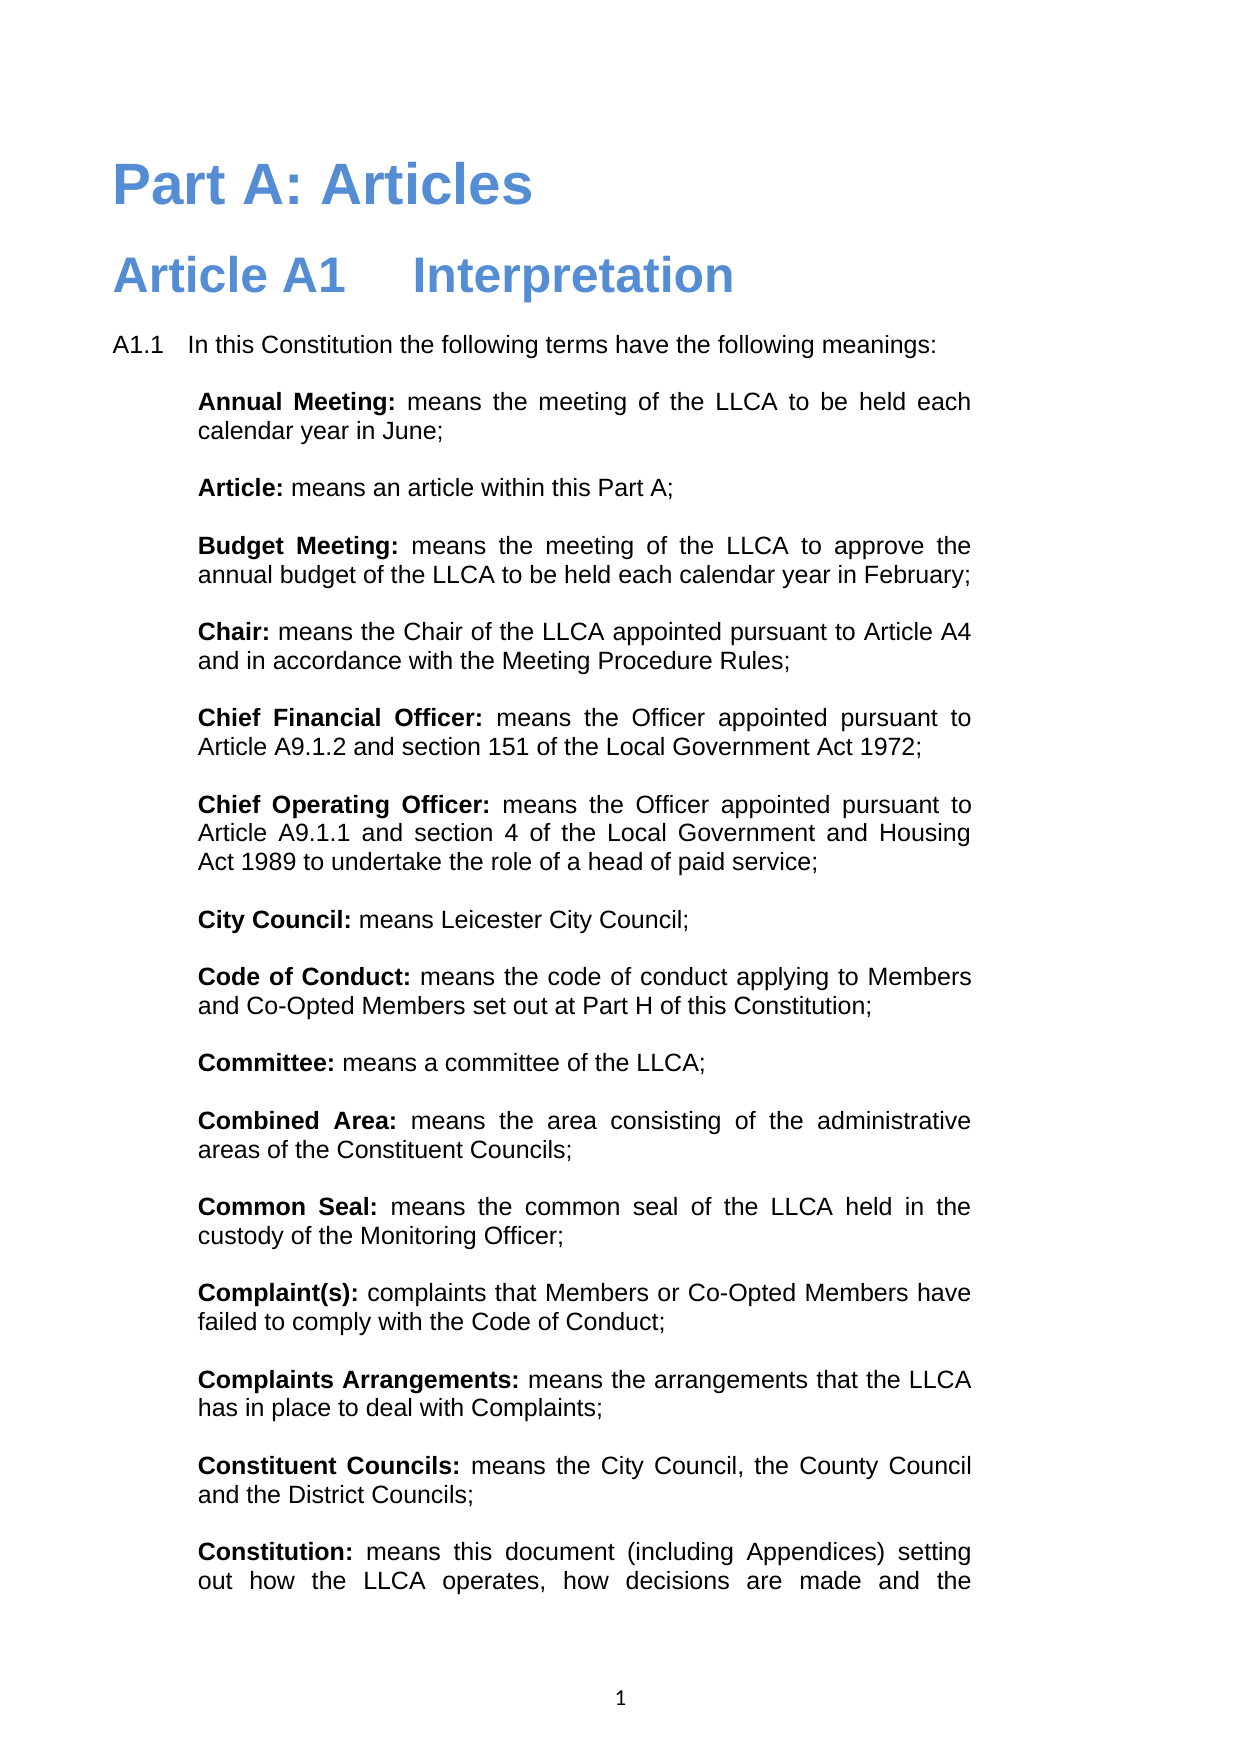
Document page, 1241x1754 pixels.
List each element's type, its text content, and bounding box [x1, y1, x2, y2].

table_cell Budget Meeting: means the meeting of the LLCA to approve the annual budget of the LLCA to be held each calendar year in February; [186, 531, 984, 617]
table_cell Complaints Arrangements: means the arrangements that the LLCA has in place to deal with Complaints; [186, 1365, 984, 1451]
table_cell Chief Operating Officer: means the Officer appointed pursuant to Article A9.1.1 and section 4 of the Local Government and Housing Act 1989 to undertake the role of a head of paid service; [186, 790, 984, 905]
table_cell Common Seal: means the common seal of the LLCA held in the custody of the Monitoring Officer; [186, 1192, 984, 1278]
table_header Annual Meeting: means the meeting of the LLCA to be held each calendar year in June; [186, 387, 984, 473]
table_cell Combined Area: means the area consisting of the administrative areas of the Constituent Councils; [186, 1106, 984, 1192]
list Interpretation [112, 246, 1128, 303]
table_cell City Council: means Leicester City Council; [186, 905, 984, 962]
table_cell Chair: means the Chair of the LLCA appointed pursuant to Article A4 and in accordance with the Meeting Procedure Rules; [186, 617, 984, 703]
table_cell Code of Conduct: means the code of conduct applying to Members and Co-Opted Members set out at Part H of this Constitution; [186, 962, 984, 1048]
text Part A: Articles [112, 150, 1128, 217]
table_cell Constituent Councils: means the City Council, the County Council and the District Councils; [186, 1451, 984, 1537]
table_cell Chief Financial Officer: means the Officer appointed pursuant to Article A9.1.2 and section 151 of the Local Government Act 1972; [186, 704, 984, 790]
list In this Constitution the following terms have the following meanings: [112, 330, 1128, 358]
table_cell Article: means an article within this Part A; [186, 474, 984, 531]
table_cell Complaint(s): complaints that Members or Co-Opted Members have failed to comply with the Code of Conduct; [186, 1279, 984, 1365]
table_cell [186, 1537, 984, 1595]
table_cell Committee: means a committee of the LLCA; [186, 1049, 984, 1106]
